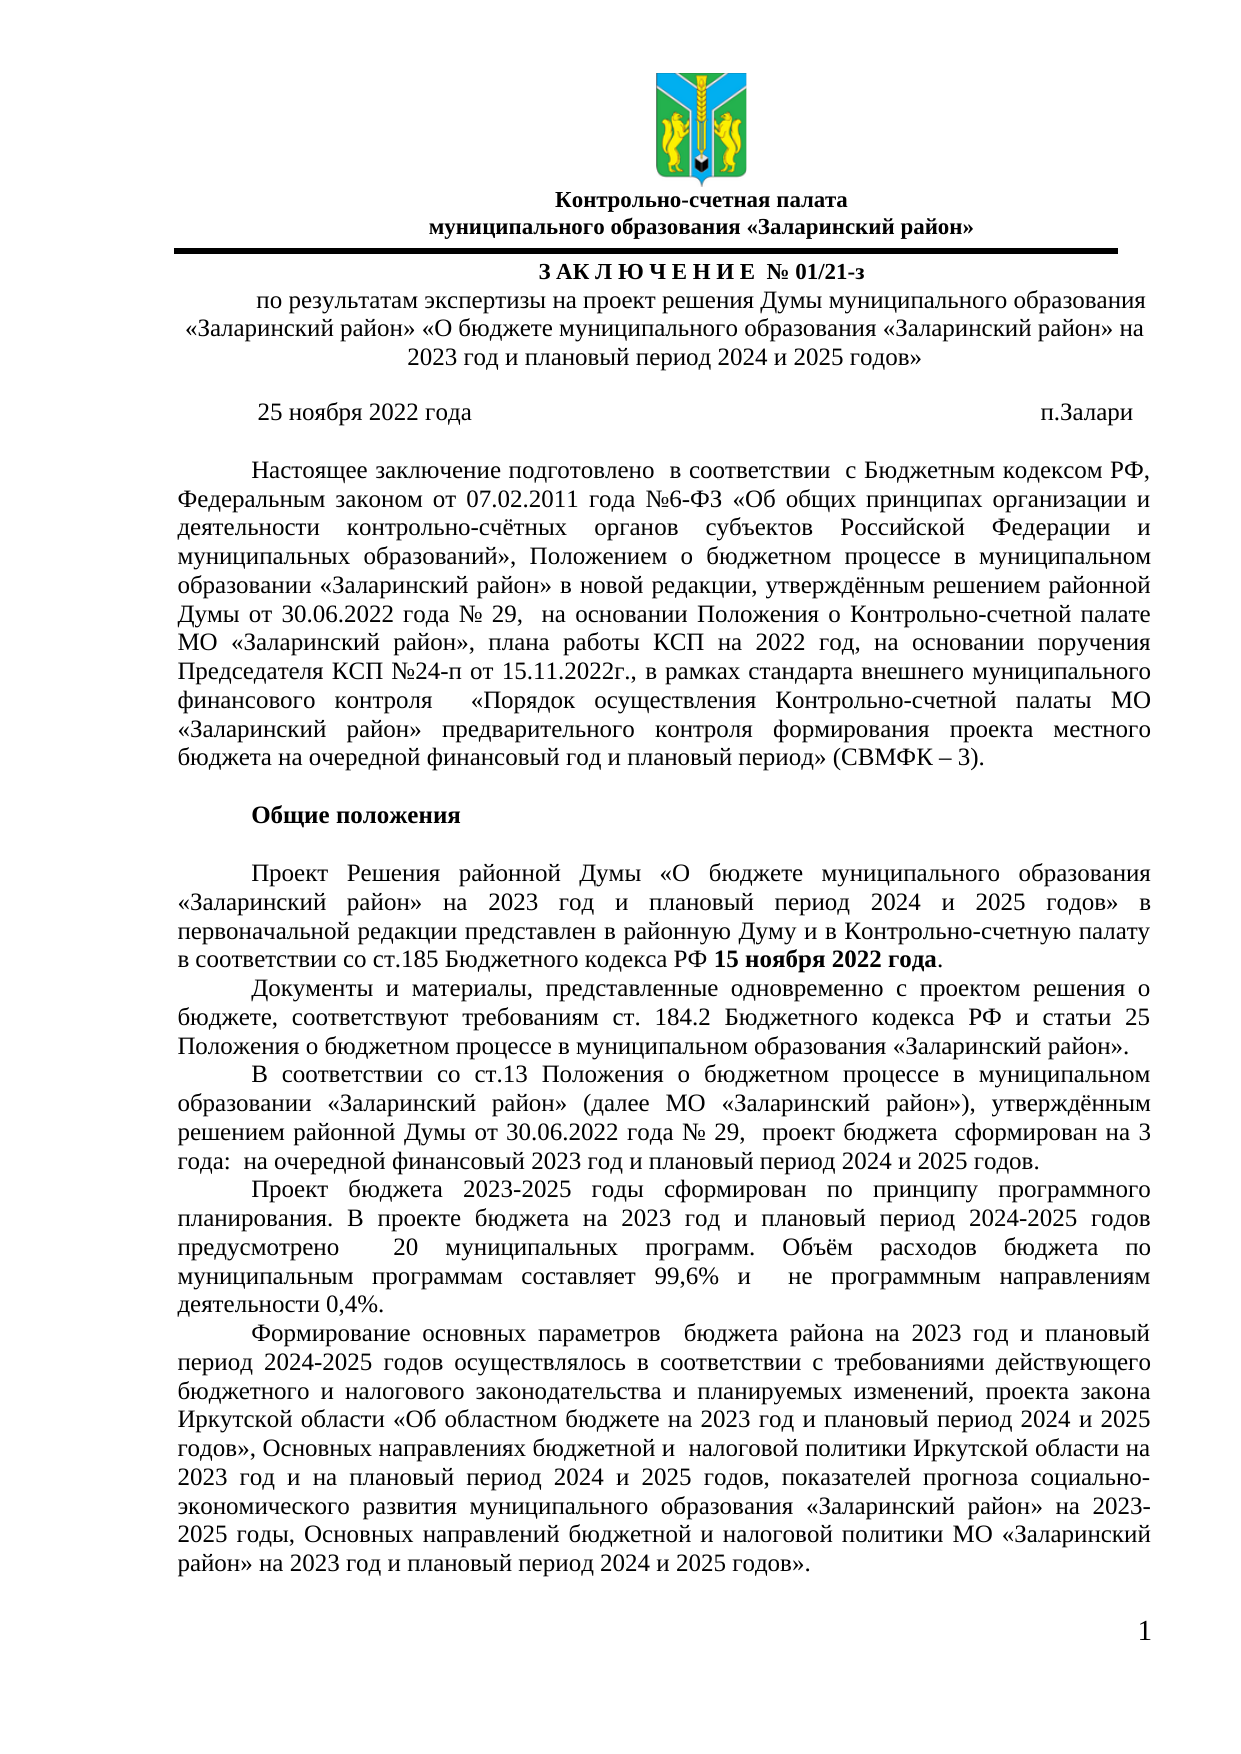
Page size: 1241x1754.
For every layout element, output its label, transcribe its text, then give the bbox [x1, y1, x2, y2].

text по результатам экспертизы на проект решения Думы муниципального образования «Заларинский район» «О бюджете муниципального образования «Заларинский район» на 2023 год и плановый период 2024 и 2025 годов» [177, 285, 1152, 371]
text Формирование основных параметров бюджета района на 2023 год и плановый период 2024-2025 годов осуществлялось в соответствии с требованиями действующего бюджетного и налогового законодательства и планируемых изменений, проекта закона Иркутской области «Об областном бюджете на 2023 год и плановый период 2024 и 2025 годов», Основных направлениях бюджетной и налоговой политики Иркутской области на 2023 год и на плановый период 2024 и 2025 годов, показателей прогноза социально-экономического развития муниципального образования «Заларинский район» на 2023-2025 годы, Основных направлений бюджетной и налоговой политики МО «Заларинский район» на 2023 год и плановый период 2024 и 2025 годов». [177, 1318, 1152, 1577]
text Документы и материалы, представленные одновременно с проектом решения о бюджете, соответствуют требованиям ст. 184.2 Бюджетного кодекса РФ и статьи 25 Положения о бюджетном процессе в муниципальном образования «Заларинский район». [177, 973, 1152, 1059]
text З АК Л Ю Ч Е Н И Е № 01/21-з [177, 258, 1152, 285]
text Проект бюджета 2023-2025 годы сформирован по принципу программного планирования. В проекте бюджета на 2023 год и плановый период 2024-2025 годов предусмотрено 20 муниципальных программ. Объём расходов бюджета по муниципальным программам составляет 99,6% и не программным направлениям деятельности 0,4%. [177, 1174, 1152, 1318]
text В соответствии со ст.13 Положения о бюджетном процессе в муниципальном образовании «Заларинский район» (далее МО «Заларинский район»), утверждённым решением районной Думы от 30.06.2022 года № 29, проект бюджета сформирован на 3 года: на очередной финансовый 2023 год и плановый период 2024 и 2025 годов. [177, 1059, 1152, 1174]
picture [677, 73, 727, 172]
picture [656, 86, 747, 187]
text Настоящее заключение подготовлено в соответствии с Бюджетным кодексом РФ, Федеральным законом от 07.02.2011 года №6-ФЗ «Об общих принципах организации и деятельности контрольно-счётных органов субъектов Российской Федерации и муниципальных образований», Положением о бюджетном процессе в муниципальном образовании «Заларинский район» в новой редакции, утверждённым решением районной Думы от 30.06.2022 года № 29, на основании Положения о Контрольно-счетной палате МО «Заларинский район», плана работы КСП на 2022 год, на основании поручения Председателя КСП №24-п от 15.11.2022г., в рамках стандарта внешнего муниципального финансового контроля «Порядок осуществления Контрольно-счетной палаты МО «Заларинский район» предварительного контроля формирования проекта местного бюджета на очередной финансовый год и плановый период» (СВМФК – 3). [177, 455, 1152, 771]
text Проект Решения районной Думы «О бюджете муниципального образования «Заларинский район» на 2023 год и плановый период 2024 и 2025 годов» в первоначальной редакции представлен в районную Думу и в Контрольно-счетную палату в соответствии со ст.185 Бюджетного кодекса РФ 15 ноября 2022 года. [177, 858, 1152, 973]
text муниципального образования «Заларинский район» [177, 213, 1152, 239]
text Контрольно-счетная палата [177, 187, 1152, 213]
list Общие положения [177, 800, 1152, 829]
text 25 ноября 2022 года п.Залари [177, 397, 1152, 426]
